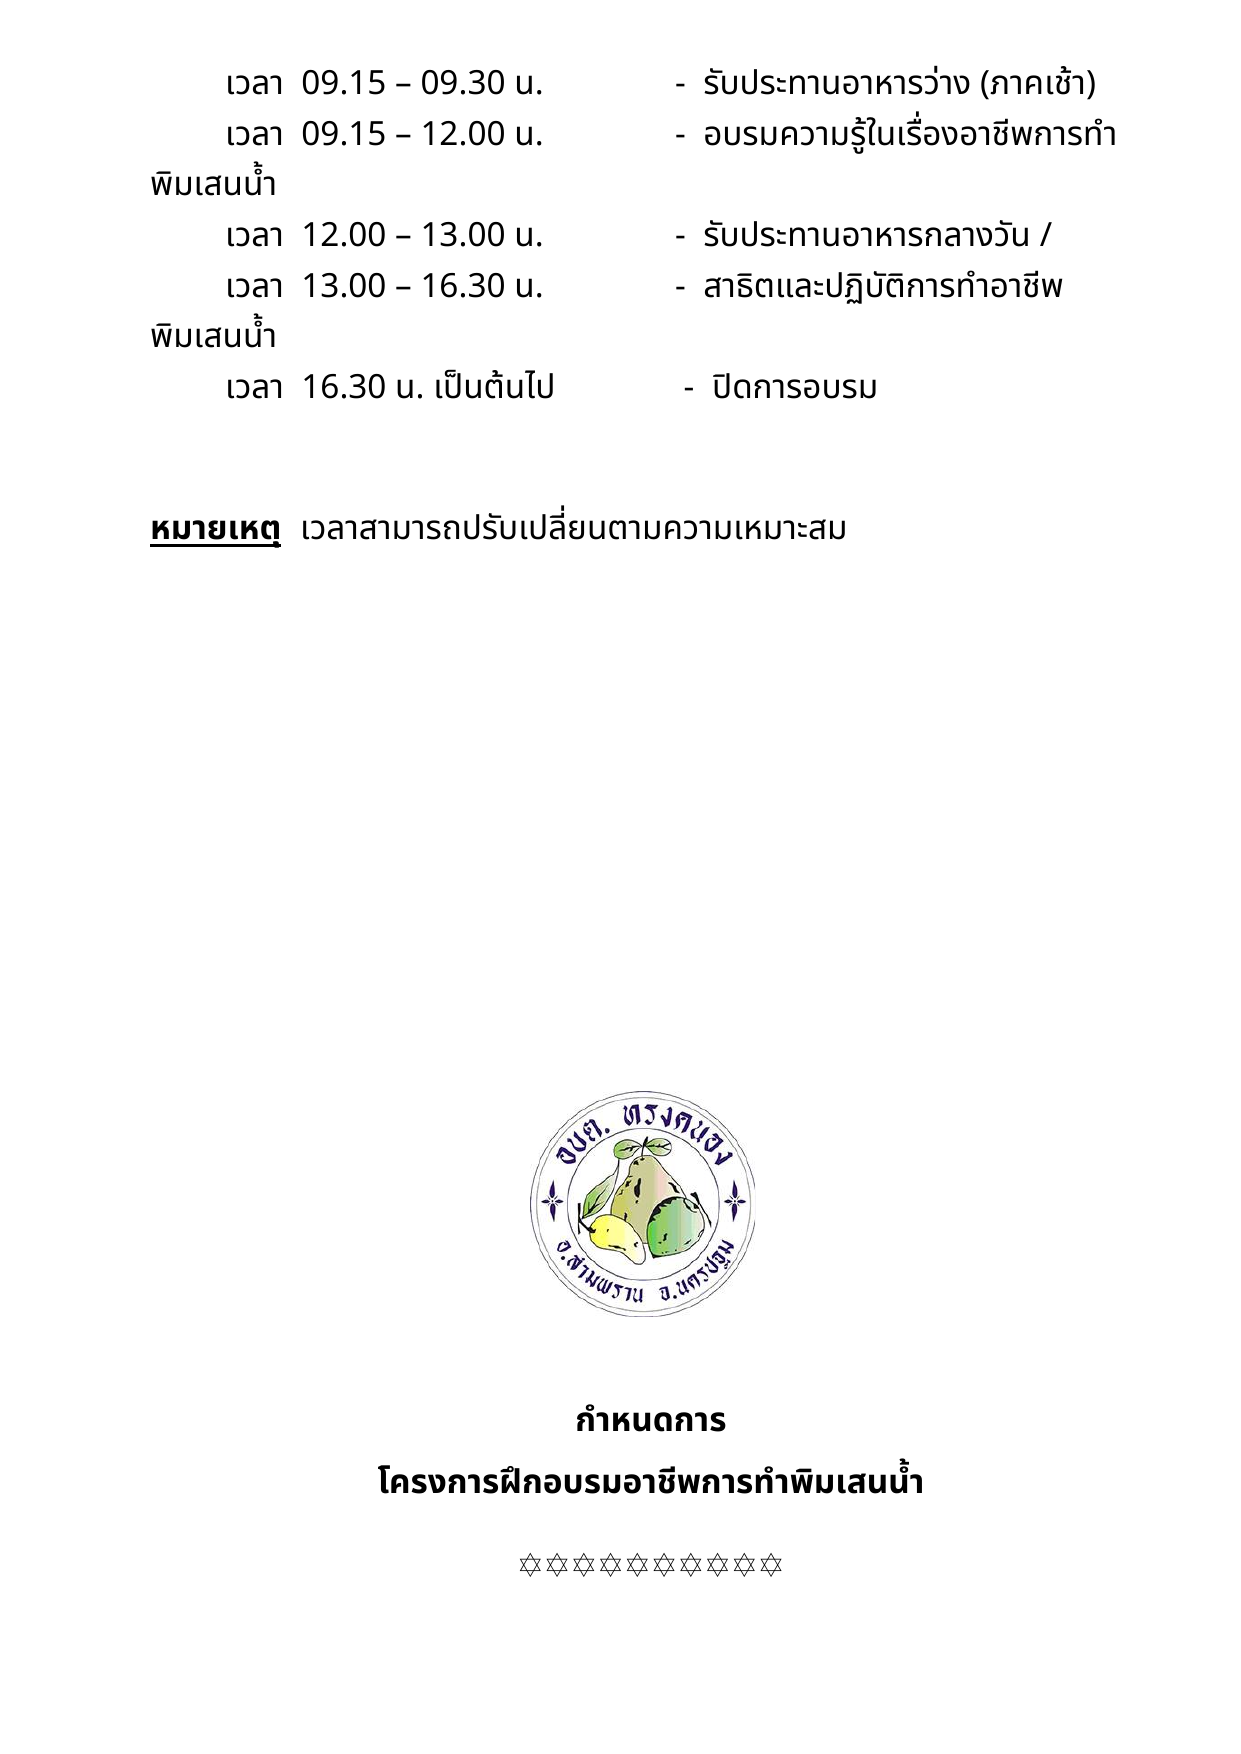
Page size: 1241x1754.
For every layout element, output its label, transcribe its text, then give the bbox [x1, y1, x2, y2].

text เวลา 12.00 – 13.00 น. - รับประทานอาหารกลางวัน / [150, 211, 1152, 261]
text กำหนดการ [150, 1396, 1152, 1446]
text หมายเหตุ เวลาสามารถปรับเปลี่ยนตามความเหมาะสม [150, 504, 1152, 554]
text เวลา 09.15 – 09.30 น. - รับประทานอาหารว่าง (ภาคเช้า) [150, 59, 1152, 110]
text เวลา 09.15 – 12.00 น. - อบรมความรู้ในเรื่องอาชีพการทำพิมเสนน้ำ [150, 110, 1152, 211]
text โครงการฝึกอบรมอาชีพการทำพิมเสนน้ำ [150, 1458, 1152, 1509]
picture [530, 1091, 755, 1317]
text เวลา 13.00 – 16.30 น. - สาธิตและปฏิบัติการทำอาชีพพิมเสนน้ำ [150, 261, 1152, 362]
text เวลา 16.30 น. เป็นต้นไป - ปิดการอบรม [150, 362, 1152, 413]
